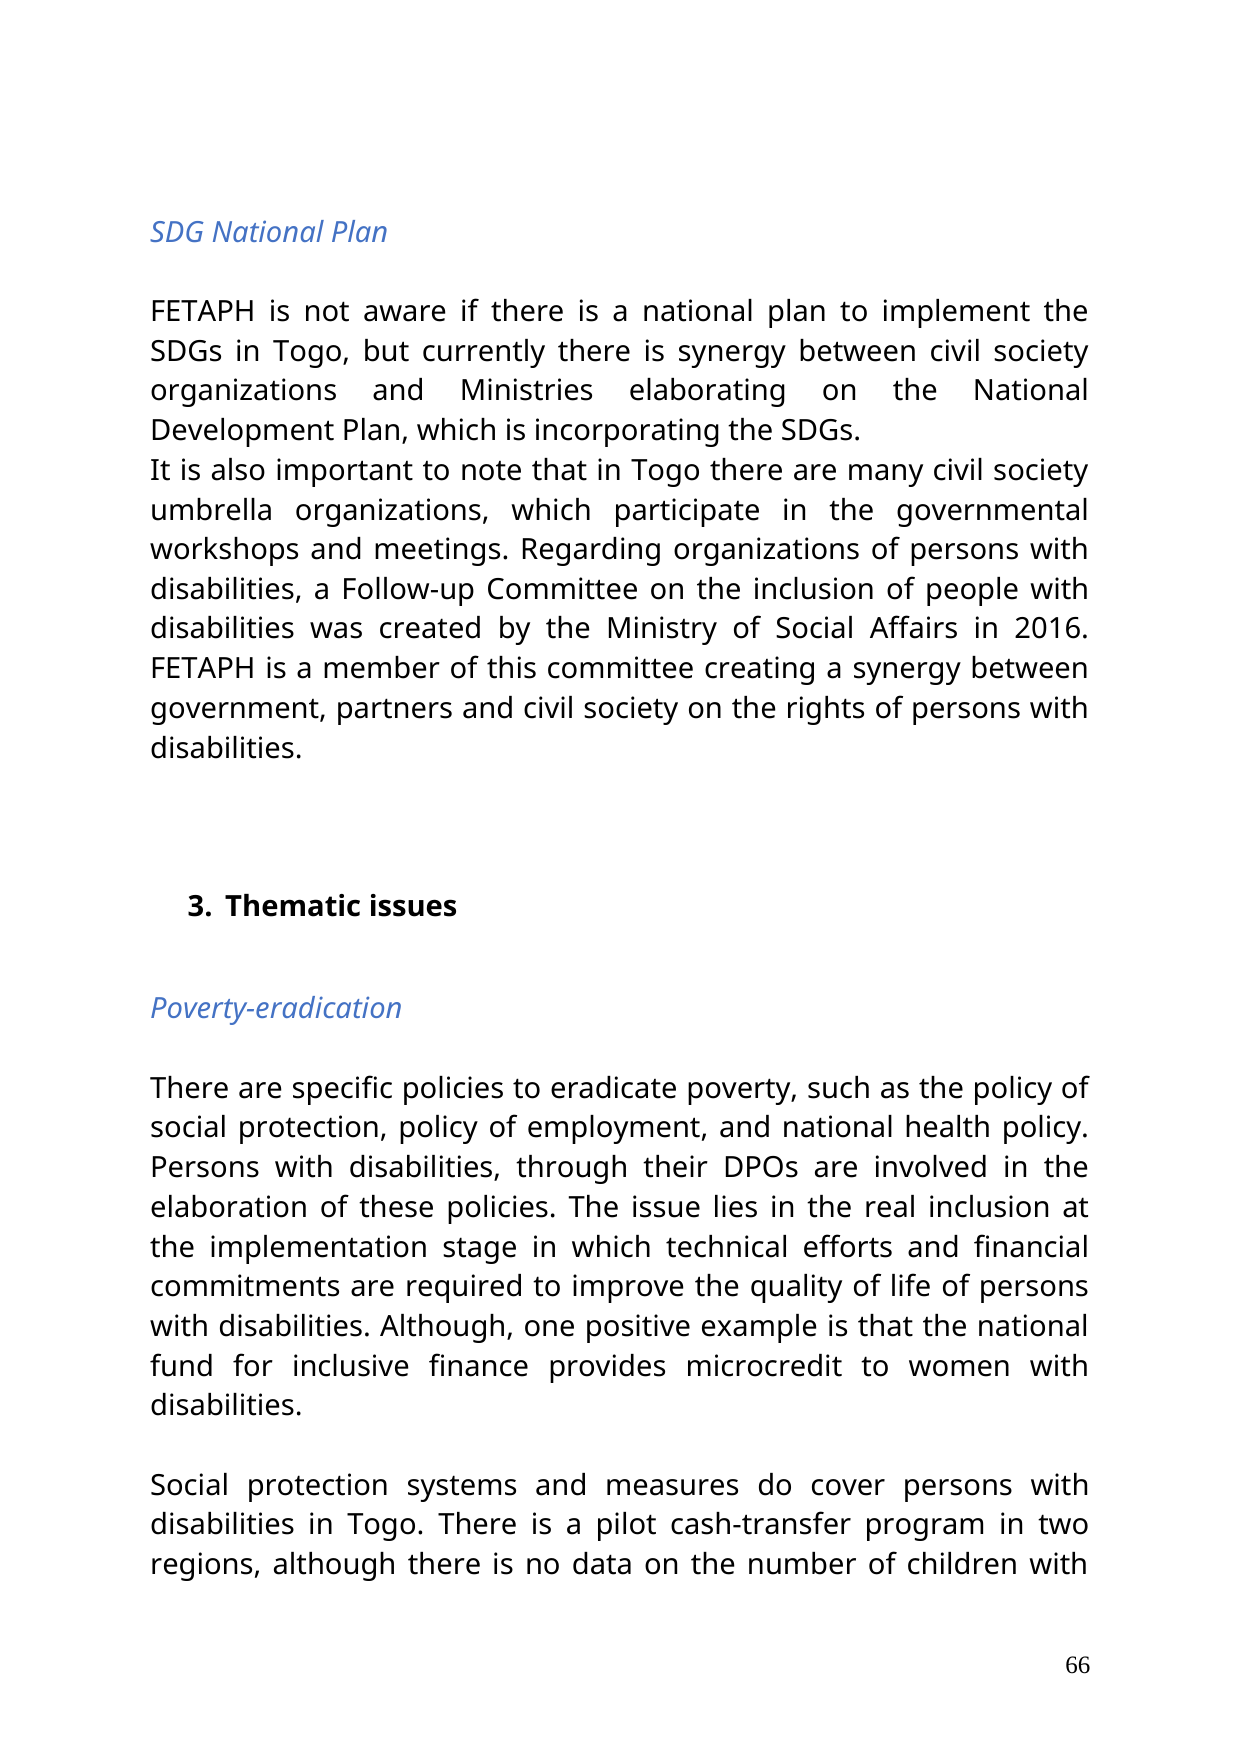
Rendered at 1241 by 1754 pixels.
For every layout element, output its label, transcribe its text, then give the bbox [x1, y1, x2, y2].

text SDG National Plan [150, 211, 1090, 251]
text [150, 1464, 1090, 1583]
text It is also important to note that in Togo there are many civil society umbrella organizations, which participate in the governmental workshops and meetings. Regarding organizations of persons with disabilities, a Follow-up Committee on the inclusion of people with disabilities was created by the Ministry of Social Affairs in 2016. FETAPH is a member of this committee creating a synergy between government, partners and civil society on the rights of persons with disabilities. [150, 449, 1090, 767]
text Poverty-eradication [150, 988, 1090, 1027]
list Thematic issues [187, 886, 1090, 925]
text There are specific policies to eradicate poverty, such as the policy of social protection, policy of employment, and national health policy. Persons with disabilities, through their DPOs are involved in the elaboration of these policies. The issue lies in the real inclusion at the implementation stage in which technical efforts and financial commitments are required to improve the quality of life of persons with disabilities. Although, one positive example is that the national fund for inclusive finance provides microcredit to women with disabilities. [150, 1067, 1090, 1424]
text FETAPH is not aware if there is a national plan to implement the SDGs in Togo, but currently there is synergy between civil society organizations and Ministries elaborating on the National Development Plan, which is incorporating the SDGs. [150, 290, 1090, 449]
